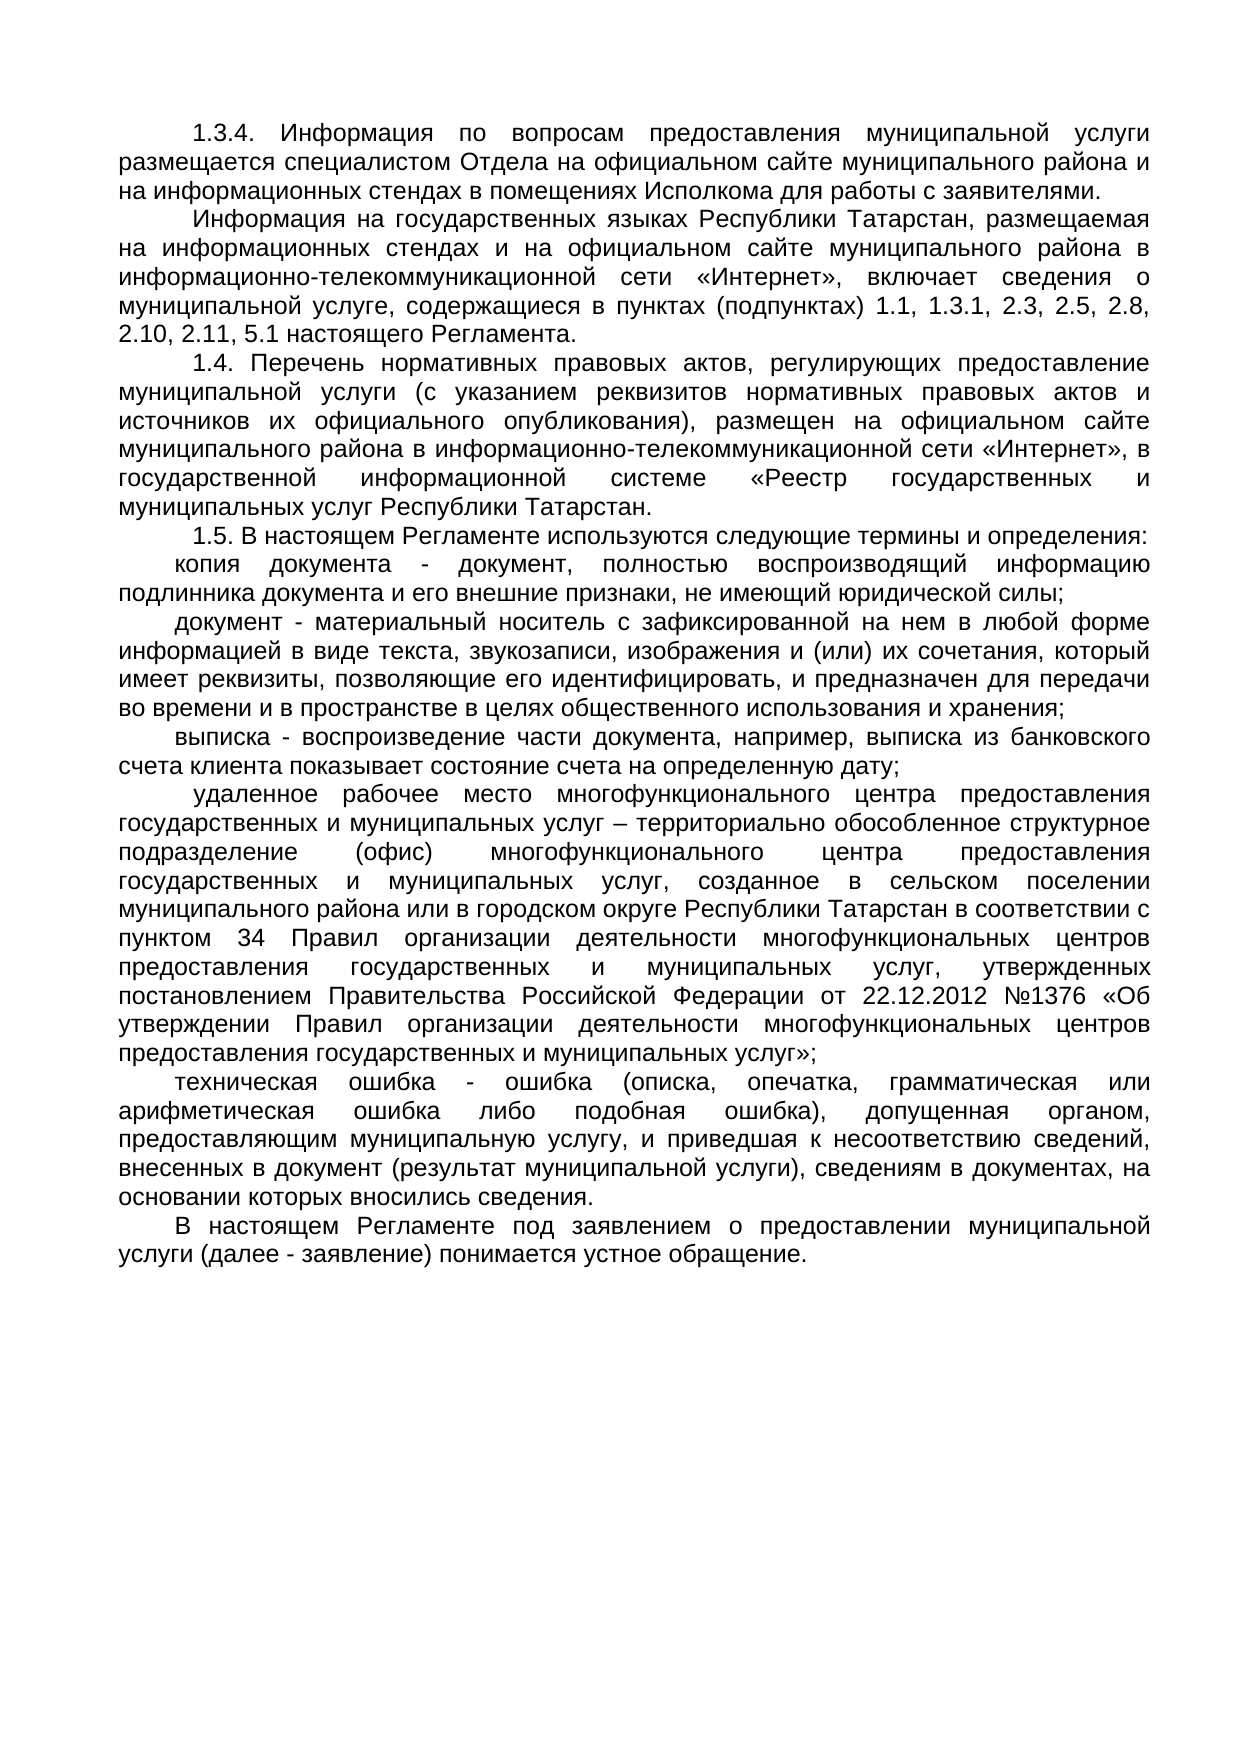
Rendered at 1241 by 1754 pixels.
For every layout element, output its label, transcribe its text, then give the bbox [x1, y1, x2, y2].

text техническая ошибка - ошибка (описка, опечатка, грамматическая или арифметическая ошибка либо подобная ошибка), допущенная органом, предоставляющим муниципальную услугу, и приведшая к несоответствию сведений, внесенных в документ (результат муниципальной услуги), сведениям в документах, на основании которых вносились сведения. [118, 1067, 1152, 1211]
text 1.5. В настоящем Регламенте используются следующие термины и определения: [118, 521, 1152, 549]
text копия документа - документ, полностью воспроизводящий информацию подлинника документа и его внешние признаки, не имеющий юридической силы; [118, 549, 1152, 607]
text Информация на государственных языках Республики Татарстан, размещаемая на информационных стендах и на официальном сайте муниципального района в информационно-телекоммуникационной сети «Интернет», включает сведения о муниципальной услуге, содержащиеся в пунктах (подпунктах) 1.1, 1.3.1, 2.3, 2.5, 2.8, 2.10, 2.11, 5.1 настоящего Регламента. [118, 204, 1152, 348]
text документ - материальный носитель с зафиксированной на нем в любой форме информацией в виде текста, звукозаписи, изображения и (или) их сочетания, который имеет реквизиты, позволяющие его идентифицировать, и предназначен для передачи во времени и в пространстве в целях общественного использования и хранения; [118, 607, 1152, 722]
text 1.3.4. Информация по вопросам предоставления муниципальной услуги размещается специалистом Отдела на официальном сайте муниципального района и на информационных стендах в помещениях Исполкома для работы с заявителями. [118, 118, 1152, 204]
text В настоящем Регламенте под заявлением о предоставлении муниципальной услуги (далее - заявление) понимается устное обращение. [118, 1211, 1152, 1268]
text выписка - воспроизведение части документа, например, выписка из банковского счета клиента показывает состояние счета на определенную дату; [118, 722, 1152, 779]
text удаленное рабочее место многофункционального центра предоставления государственных и муниципальных услуг – территориально обособленное структурное подразделение (офис) многофункционального центра предоставления государственных и муниципальных услуг, созданное в сельском поселении муниципального района или в городском округе Республики Татарстан в соответствии с пунктом 34 Правил организации деятельности многофункциональных центров предоставления государственных и муниципальных услуг, утвержденных постановлением Правительства Российской Федерации от 22.12.2012 №1376 «Об утверждении Правил организации деятельности многофункциональных центров предоставления государственных и муниципальных услуг»; [118, 779, 1152, 1067]
text 1.4. Перечень нормативных правовых актов, регулирующих предоставление муниципальной услуги (с указанием реквизитов нормативных правовых актов и источников их официального опубликования), размещен на официальном сайте муниципального района в информационно-телекоммуникационной сети «Интернет», в государственной информационной системе «Реестр государственных и муниципальных услуг Республики Татарстан. [118, 348, 1152, 521]
